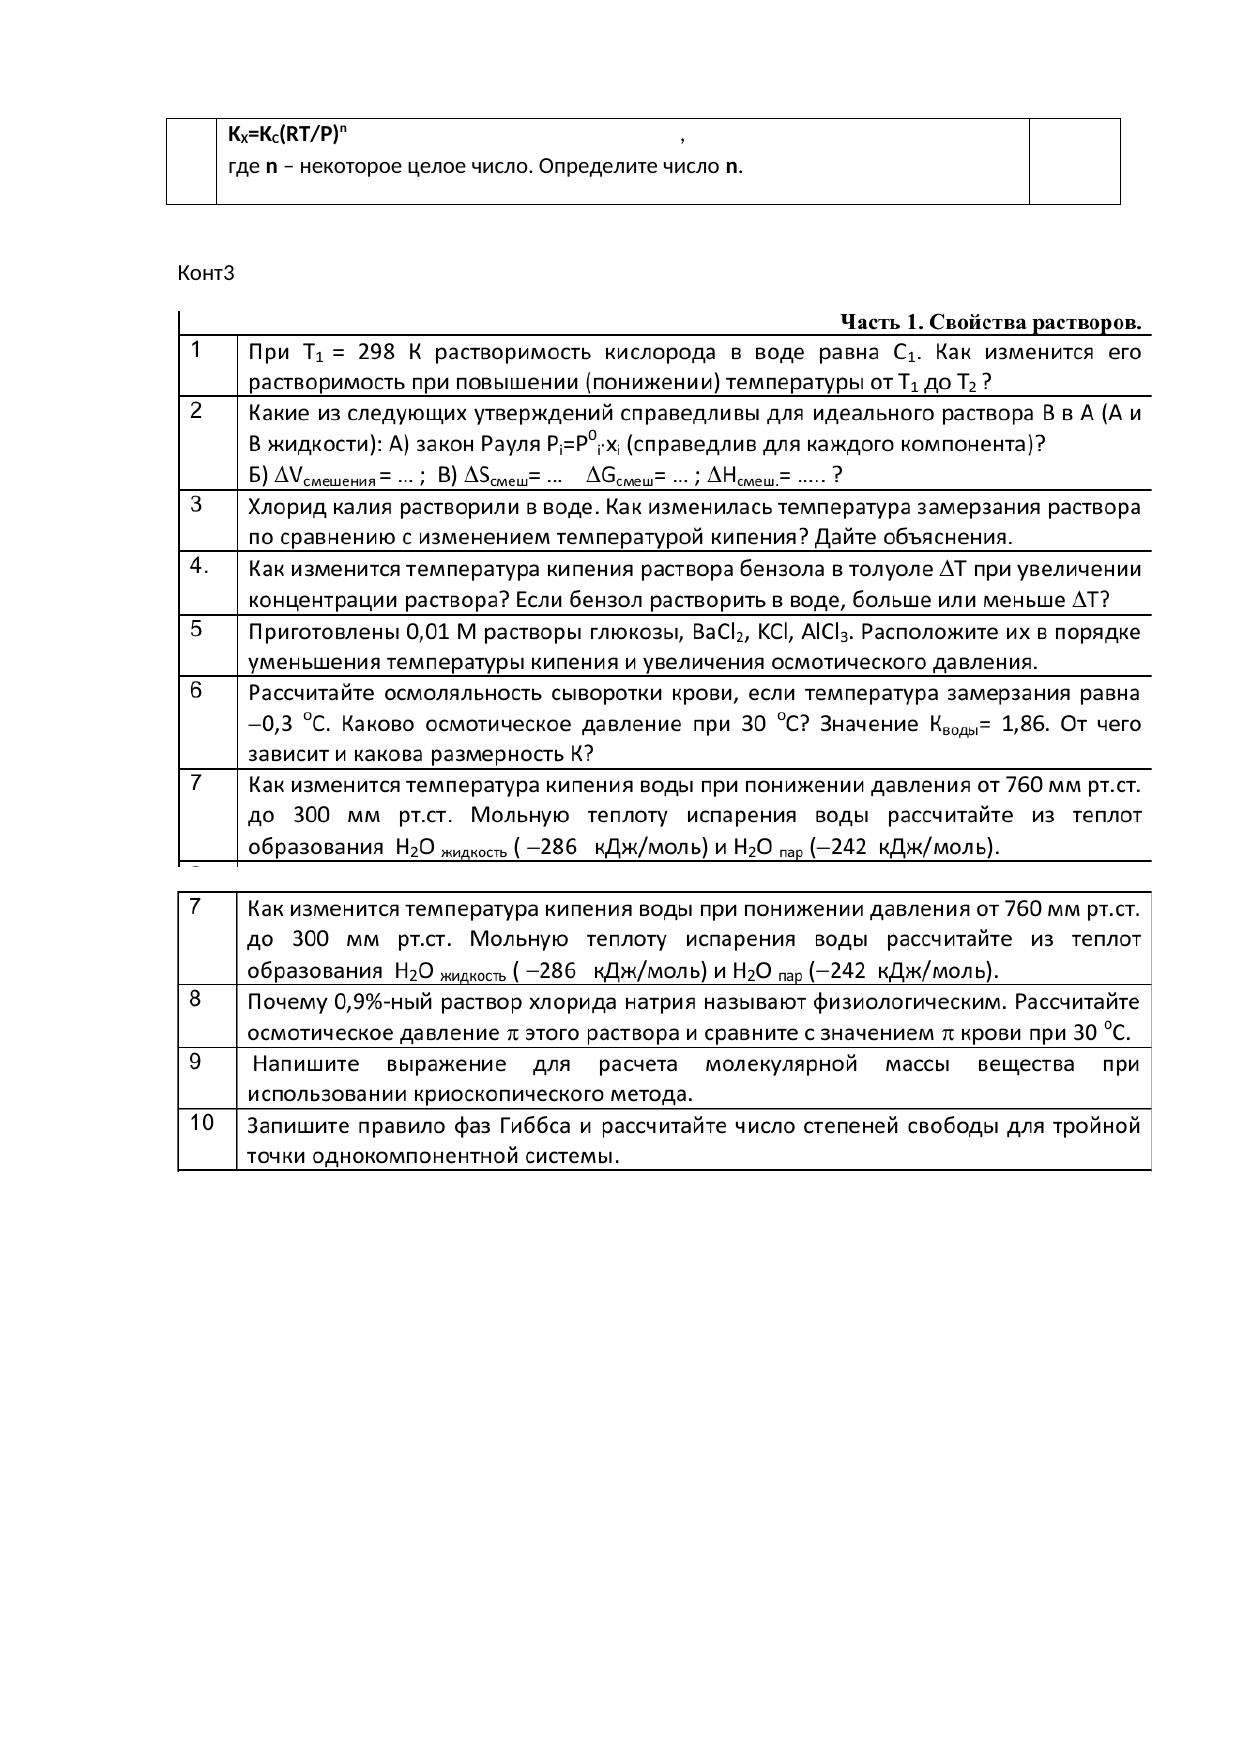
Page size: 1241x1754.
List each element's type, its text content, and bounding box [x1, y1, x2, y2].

picture [177, 311, 1152, 867]
table_cell [167, 119, 216, 204]
text Конт3 [177, 258, 1152, 286]
table_cell 5 [1030, 119, 1120, 204]
picture [177, 891, 1152, 1172]
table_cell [217, 119, 1029, 204]
